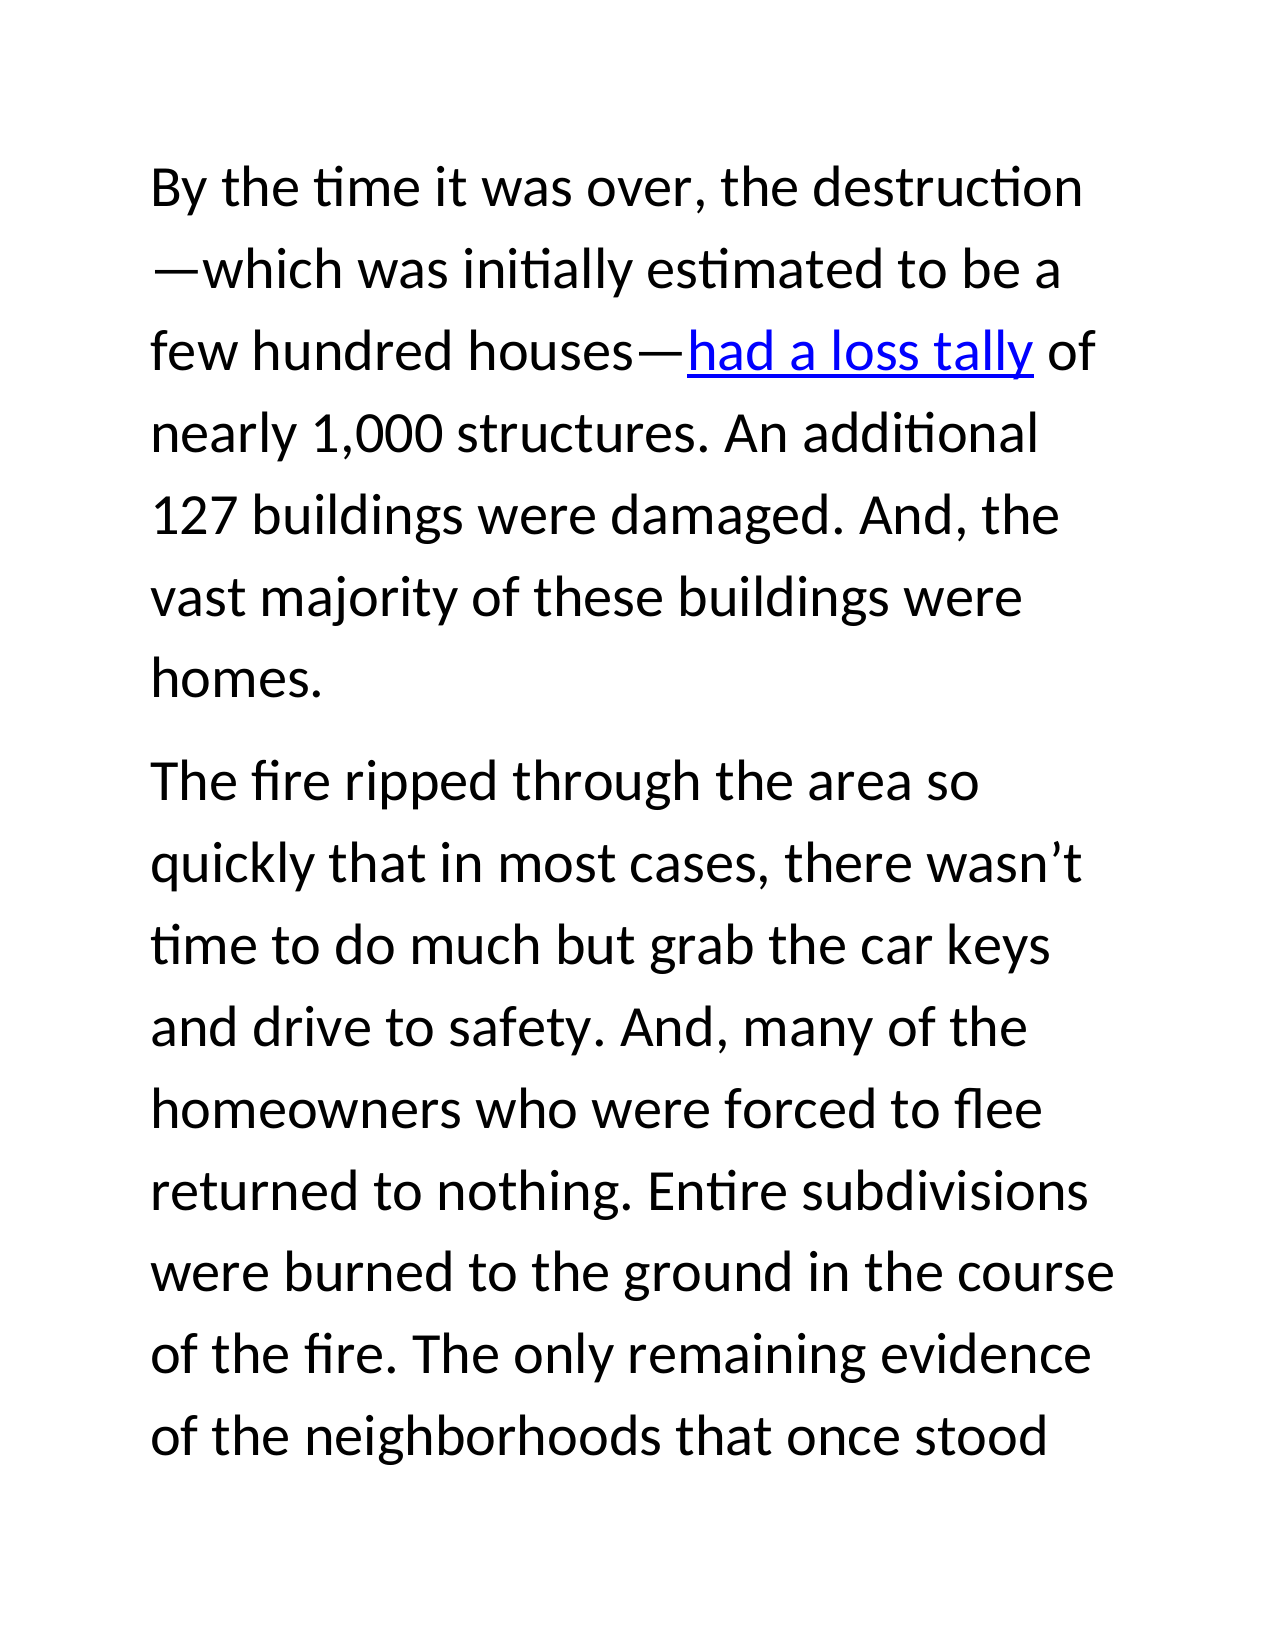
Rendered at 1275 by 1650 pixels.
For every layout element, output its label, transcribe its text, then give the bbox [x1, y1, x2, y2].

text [150, 744, 1125, 1470]
text By the time it was over, the destruction—which was initially estimated to be a few hundred houses—had a loss tally of nearly 1,000 structures. An additional 127 buildings were damaged. And, the vast majority of these buildings were homes. [150, 150, 1125, 712]
